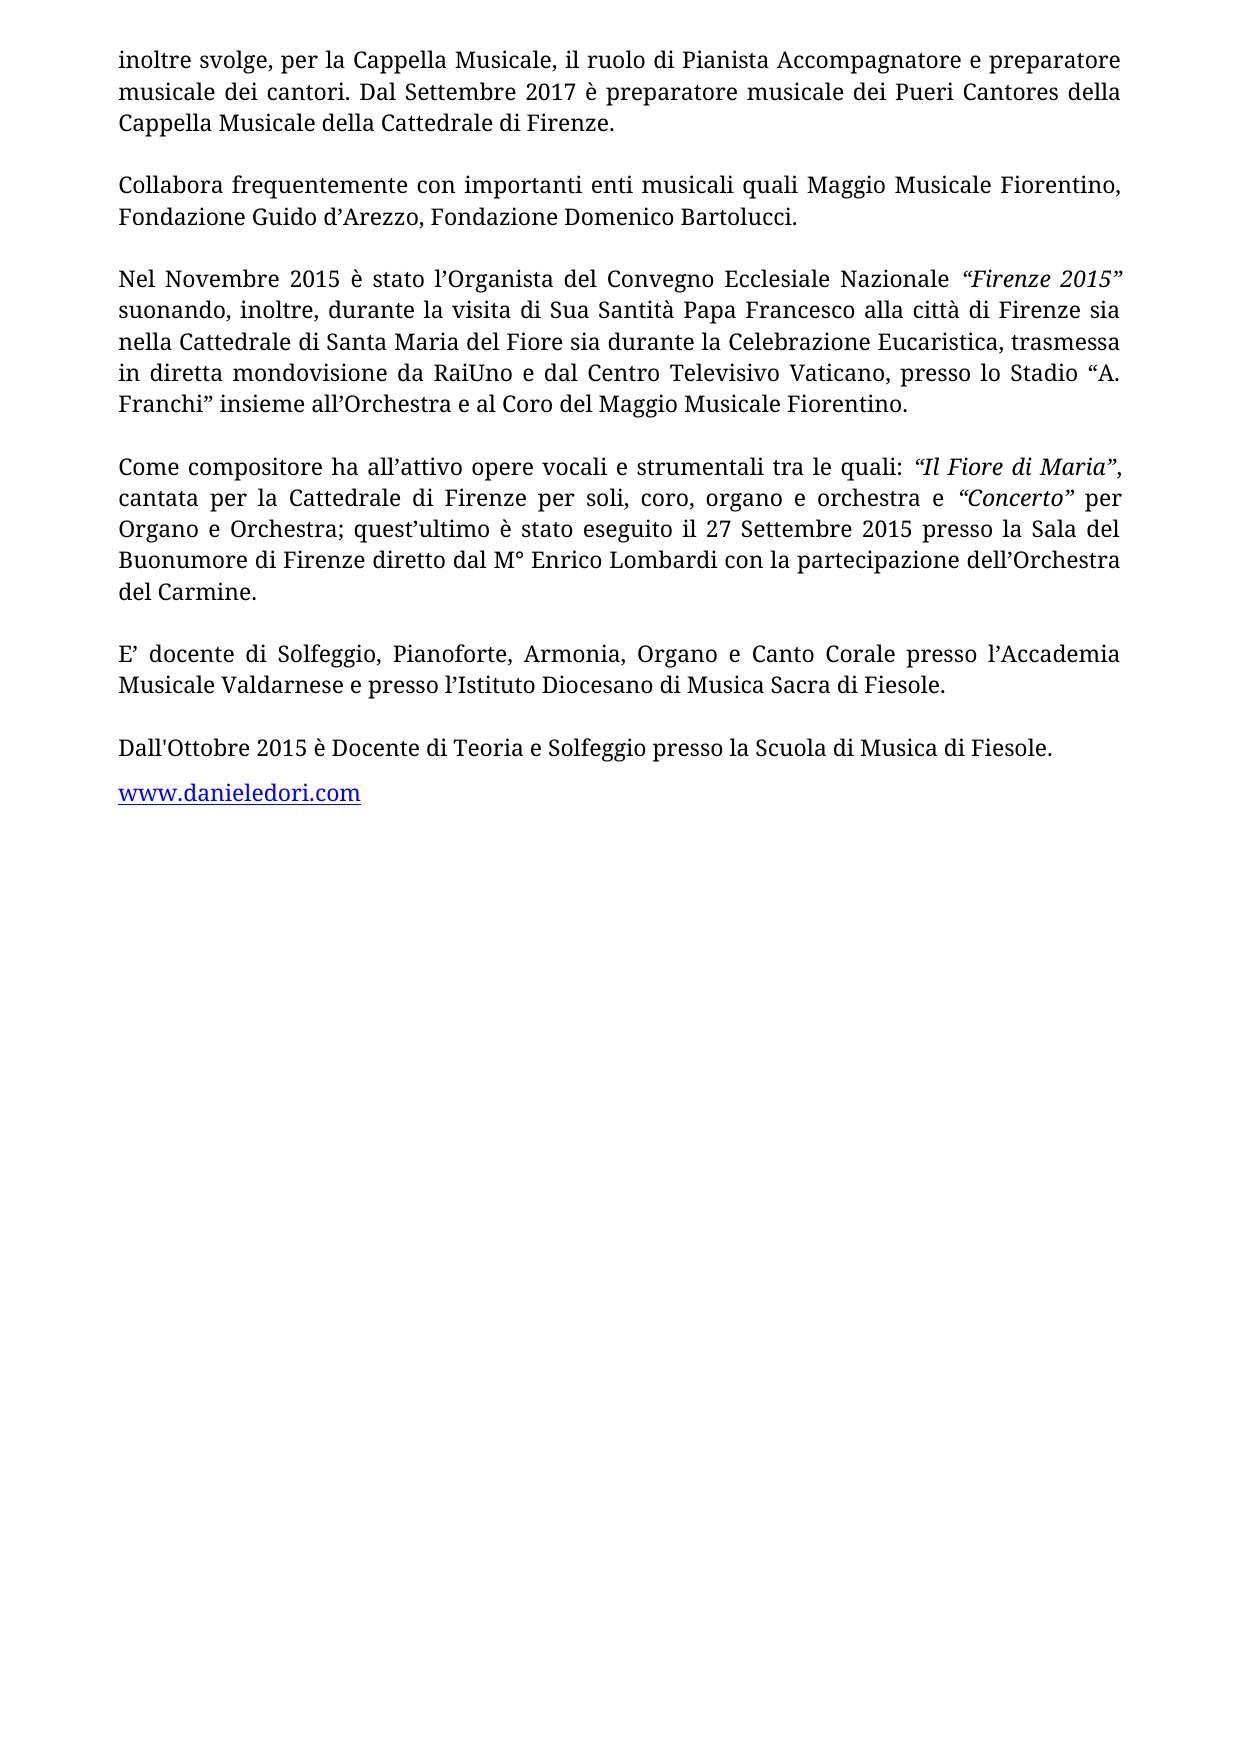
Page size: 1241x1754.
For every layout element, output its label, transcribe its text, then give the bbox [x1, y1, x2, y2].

text Come compositore ha all’attivo opere vocali e strumentali tra le quali: “Il Fiore di Maria”, cantata per la Cattedrale di Firenze per soli, coro, organo e orchestra e “Concerto” per Organo e Orchestra; quest’ultimo è stato eseguito il 27 Settembre 2015 presso la Sala del Buonumore di Firenze diretto dal M° Enrico Lombardi con la partecipazione dell’Orchestra del Carmine. [118, 451, 1122, 607]
text Nel Novembre 2015 è stato l’Organista del Convegno Ecclesiale Nazionale “Firenze 2015” suonando, inoltre, durante la visita di Sua Santità Papa Francesco alla città di Firenze sia nella Cattedrale di Santa Maria del Fiore sia durante la Celebrazione Eucaristica, trasmessa in diretta mondovisione da RaiUno e dal Centro Televisivo Vaticano, presso lo Stadio “A. Franchi” insieme all’Orchestra e al Coro del Maggio Musicale Fiorentino. [118, 263, 1122, 419]
text Collabora frequentemente con importanti enti musicali quali Maggio Musicale Fiorentino, Fondazione Guido d’Arezzo, Fondazione Domenico Bartolucci. [118, 169, 1122, 232]
text www.danieledori.com [118, 777, 1122, 808]
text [118, 44, 1122, 138]
text Dall'Ottobre 2015 è Docente di Teoria e Solfeggio presso la Scuola di Musica di Fiesole. [118, 732, 1122, 763]
text E’ docente di Solfeggio, Pianoforte, Armonia, Organo e Canto Corale presso l’Accademia Musicale Valdarnese e presso l’Istituto Diocesano di Musica Sacra di Fiesole. [118, 638, 1122, 701]
